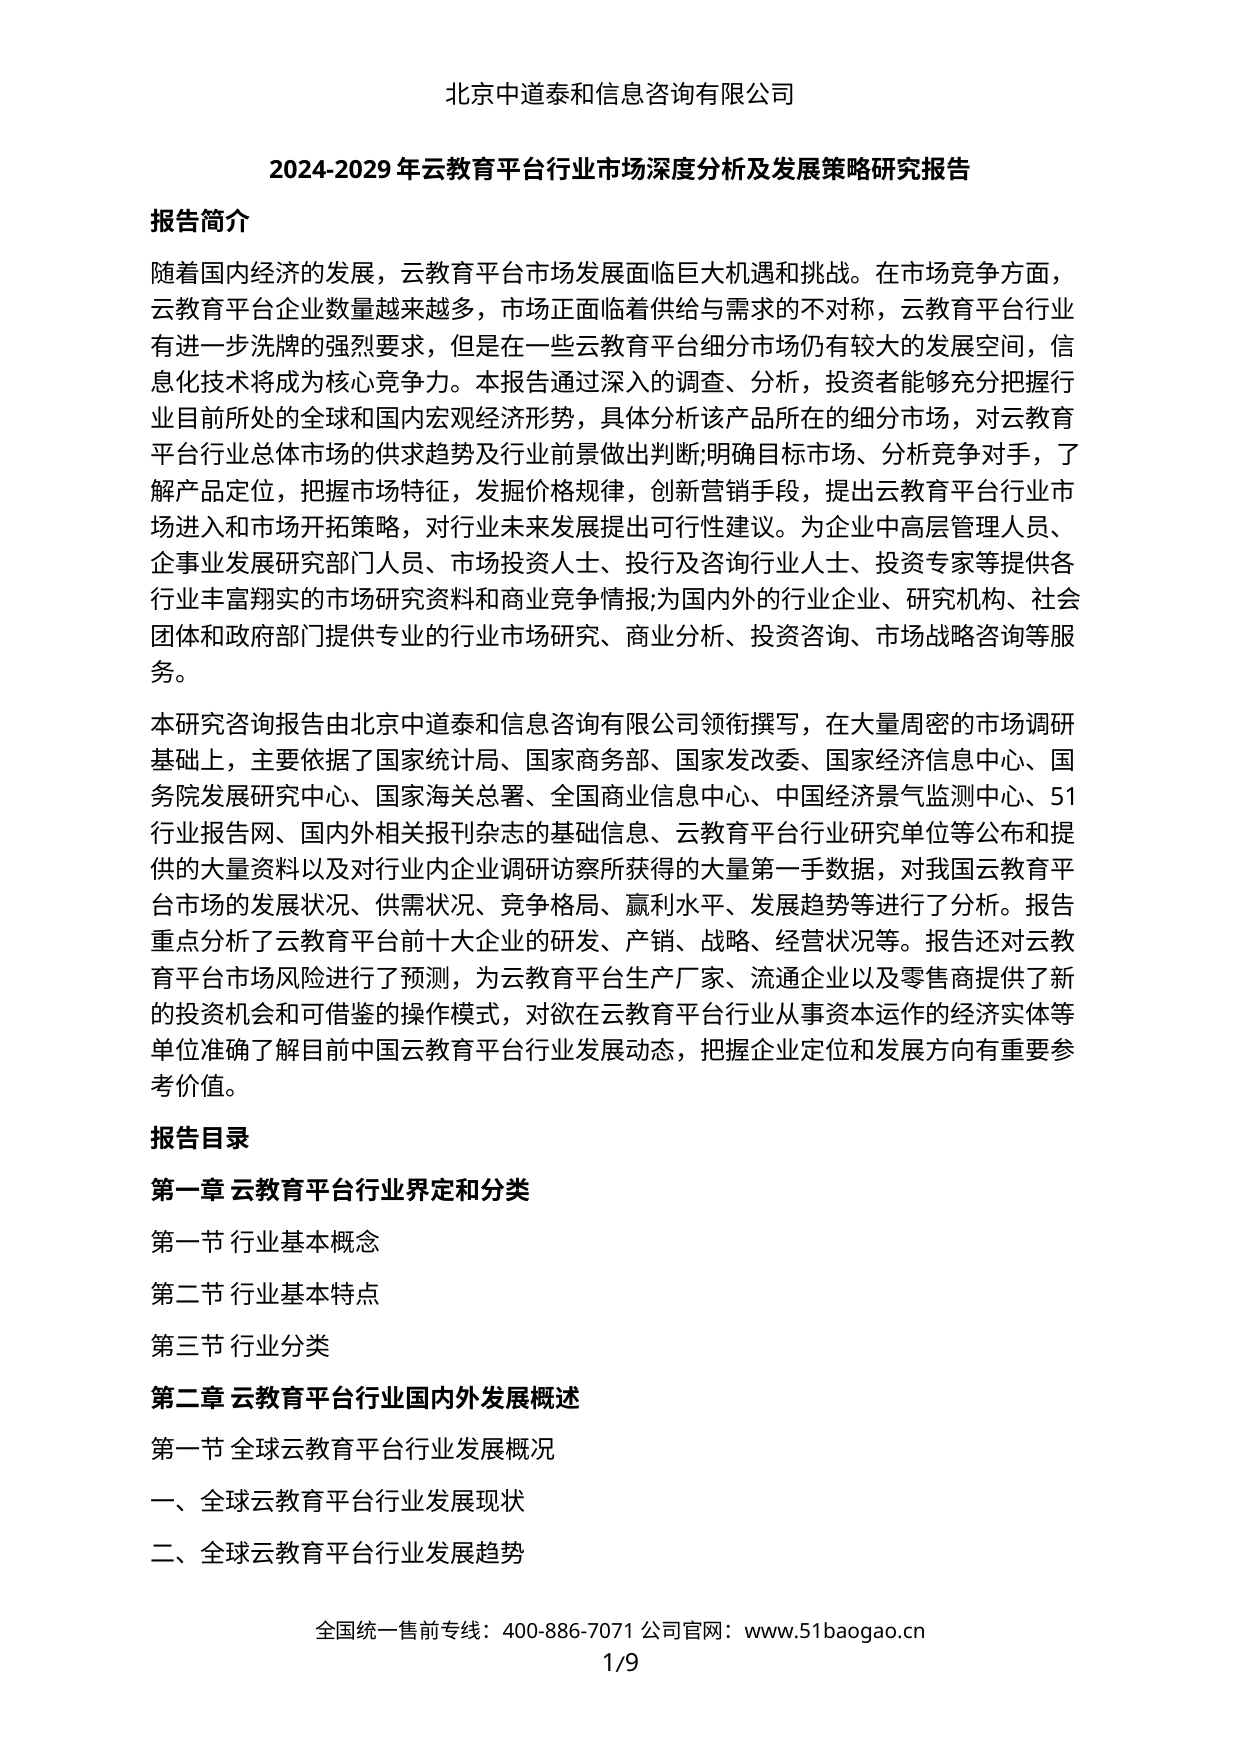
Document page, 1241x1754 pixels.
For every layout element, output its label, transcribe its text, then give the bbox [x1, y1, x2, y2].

text 随着国内经济的发展，云教育平台市场发展面临巨大机遇和挑战。在市场竞争方面，云教育平台企业数量越来越多，市场正面临着供给与需求的不对称，云教育平台行业有进一步洗牌的强烈要求，但是在一些云教育平台细分市场仍有较大的发展空间，信息化技术将成为核心竞争力。本报告通过深入的调查、分析，投资者能够充分把握行业目前所处的全球和国内宏观经济形势，具体分析该产品所在的细分市场，对云教育平台行业总体市场的供求趋势及行业前景做出判断;明确目标市场、分析竞争对手，了解产品定位，把握市场特征，发掘价格规律，创新营销手段，提出云教育平台行业市场进入和市场开拓策略，对行业未来发展提出可行性建议。为企业中高层管理人员、企事业发展研究部门人员、市场投资人士、投行及咨询行业人士、投资专家等提供各行业丰富翔实的市场研究资料和商业竞争情报;为国内外的行业企业、研究机构、社会团体和政府部门提供专业的行业市场研究、商业分析、投资咨询、市场战略咨询等服务。 [150, 254, 1090, 689]
text 二、全球云教育平台行业发展趋势 [150, 1534, 1090, 1570]
text 2024-2029年云教育平台行业市场深度分析及发展策略研究报告 [150, 150, 1090, 186]
text 第二节 行业基本特点 [150, 1274, 1090, 1311]
text 第三节 行业分类 [150, 1326, 1090, 1362]
text 报告目录 [150, 1119, 1090, 1155]
text 一、全球云教育平台行业发展现状 [150, 1482, 1090, 1518]
text 第二章 云教育平台行业国内外发展概述 [150, 1378, 1090, 1414]
text 第一节 行业基本概念 [150, 1222, 1090, 1259]
text 第一节 全球云教育平台行业发展概况 [150, 1430, 1090, 1466]
text 本研究咨询报告由北京中道泰和信息咨询有限公司领衔撰写，在大量周密的市场调研基础上，主要依据了国家统计局、国家商务部、国家发改委、国家经济信息中心、国务院发展研究中心、国家海关总署、全国商业信息中心、中国经济景气监测中心、51行业报告网、国内外相关报刊杂志的基础信息、云教育平台行业研究单位等公布和提供的大量资料以及对行业内企业调研访察所获得的大量第一手数据，对我国云教育平台市场的发展状况、供需状况、竞争格局、赢利水平、发展趋势等进行了分析。报告重点分析了云教育平台前十大企业的研发、产销、战略、经营状况等。报告还对云教育平台市场风险进行了预测，为云教育平台生产厂家、流通企业以及零售商提供了新的投资机会和可借鉴的操作模式，对欲在云教育平台行业从事资本运作的经济实体等单位准确了解目前中国云教育平台行业发展动态，把握企业定位和发展方向有重要参考价值。 [150, 704, 1090, 1103]
text 报告简介 [150, 202, 1090, 238]
text 第一章 云教育平台行业界定和分类 [150, 1171, 1090, 1207]
